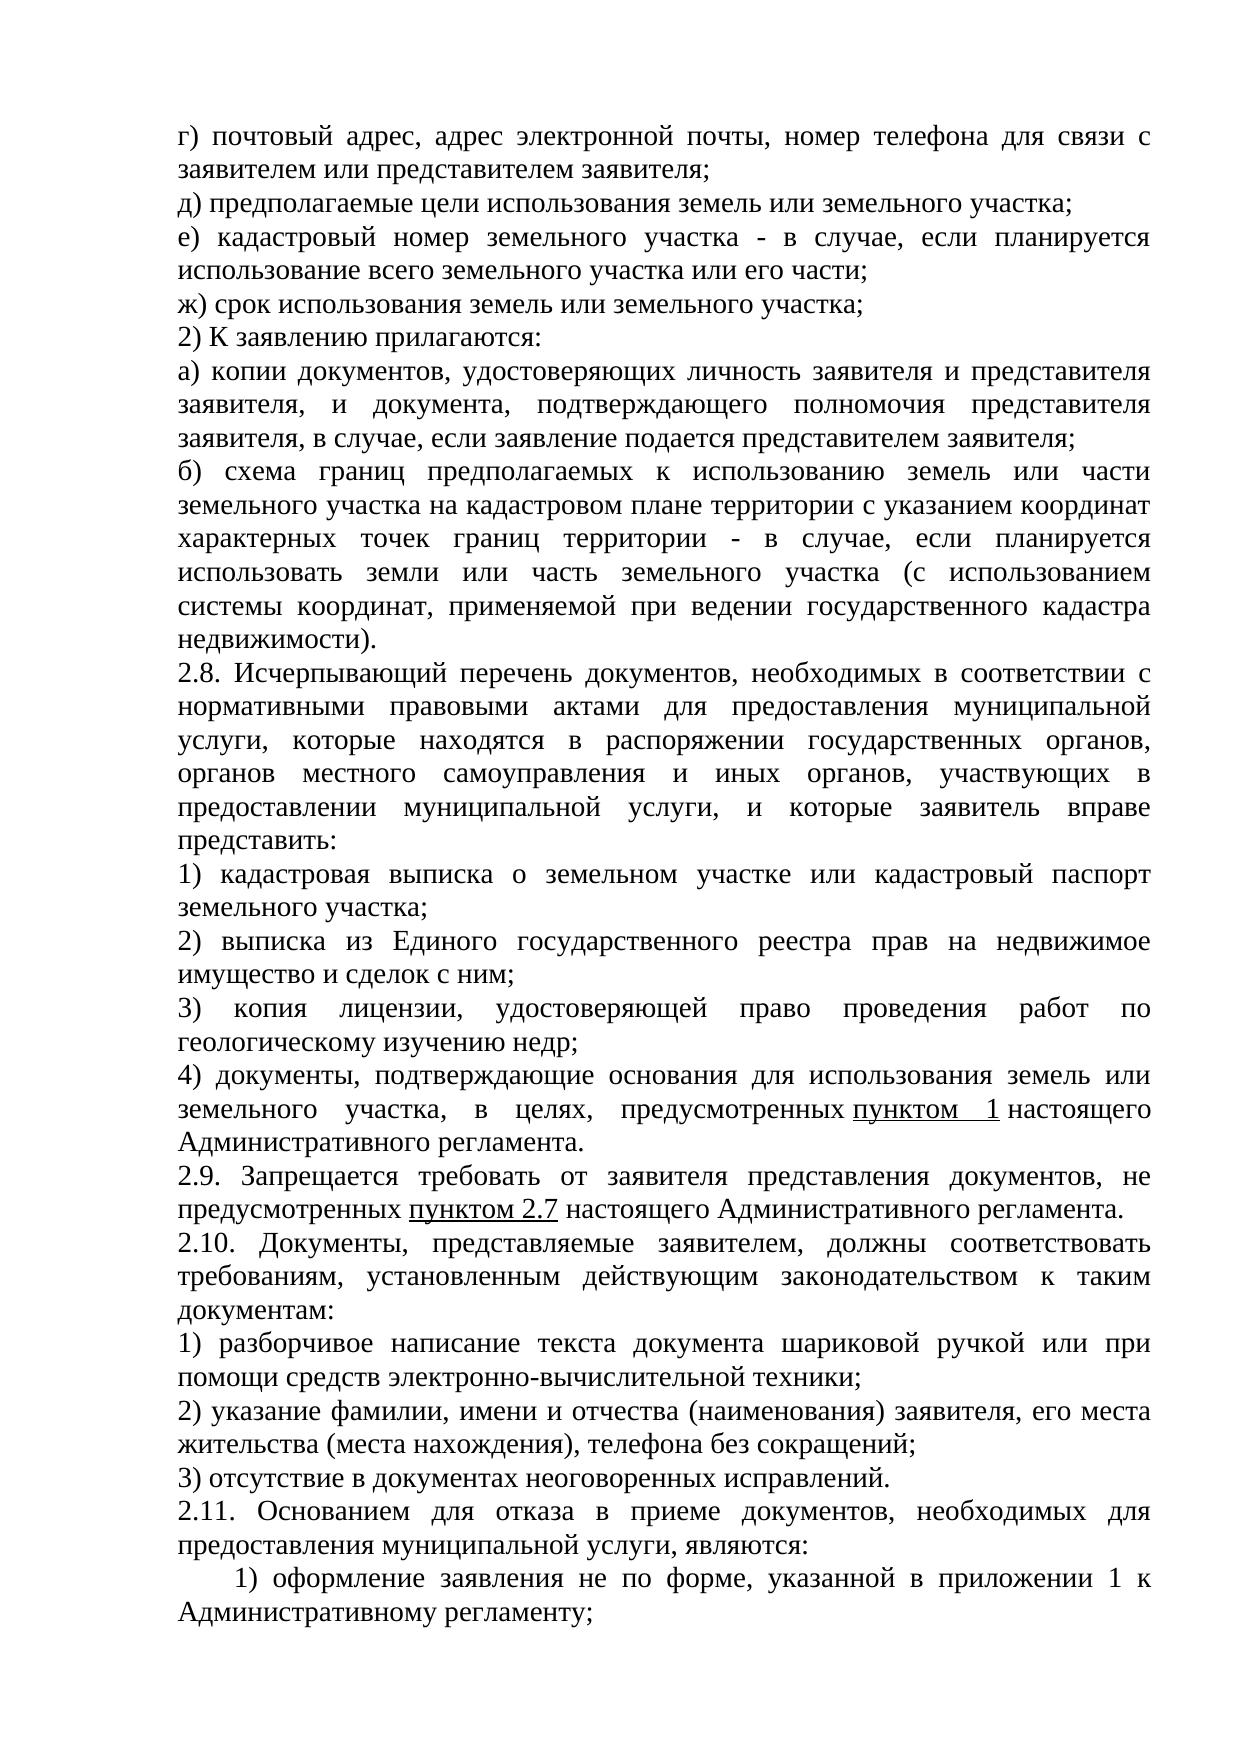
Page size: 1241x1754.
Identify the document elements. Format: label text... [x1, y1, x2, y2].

text 3) отсутствие в документах неоговоренных исправлений. [177, 1460, 1152, 1493]
text 2.9. Запрещается требовать от заявителя представления документов, не предусмотренных пунктом 2.7 настоящего Административного регламента. [177, 1158, 1152, 1225]
text 1) разборчивое написание текста документа шариковой ручкой или при помощи средств электронно-вычислительной техники; [177, 1326, 1152, 1393]
text 3) копия лицензии, удостоверяющей право проведения работ по геологическому изучению недр; [177, 990, 1152, 1057]
text д) предполагаемые цели использования земель или земельного участка; [177, 185, 1152, 219]
text а) копии документов, удостоверяющих личность заявителя и представителя заявителя, и документа, подтверждающего полномочия представителя заявителя, в случае, если заявление подается представителем заявителя; [177, 353, 1152, 453]
text 4) документы, подтверждающие основания для использования земель или земельного участка, в целях, предусмотренных пунктом 1 настоящего Административного регламента. [177, 1057, 1152, 1158]
text 2.8. Исчерпывающий перечень документов, необходимых в соответствии с нормативными правовыми актами для предоставления муниципальной услуги, которые находятся в распоряжении государственных органов, органов местного самоуправления и иных органов, участвующих в предоставлении муниципальной услуги, и которые заявитель вправе представить: [177, 655, 1152, 856]
text б) схема границ предполагаемых к использованию земель или части земельного участка на кадастровом плане территории с указанием координат характерных точек границ территории - в случае, если планируется использовать земли или часть земельного участка (с использованием системы координат, применяемой при ведении государственного кадастра недвижимости). [177, 453, 1152, 655]
text 2) выписка из Единого государственного реестра прав на недвижимое имущество и сделок с ним; [177, 923, 1152, 990]
text 2) К заявлению прилагаются: [177, 319, 1152, 353]
text 1) оформление заявления не по форме, указанной в приложении 1 к Административному регламенту; [177, 1560, 1152, 1627]
text 1) кадастровая выписка о земельном участке или кадастровый паспорт земельного участка; [177, 856, 1152, 923]
text г) почтовый адрес, адрес электронной почты, номер телефона для связи с заявителем или представителем заявителя; [177, 118, 1152, 185]
text ж) срок использования земель или земельного участка; [177, 286, 1152, 319]
text 2.10. Документы, представляемые заявителем, должны соответствовать требованиям, установленным действующим законодательством к таким документам: [177, 1225, 1152, 1326]
text 2.11. Основанием для отказа в приеме документов, необходимых для предоставления муниципальной услуги, являются: [177, 1493, 1152, 1560]
text 2) указание фамилии, имени и отчества (наименования) заявителя, его места жительства (места нахождения), телефона без сокращений; [177, 1393, 1152, 1460]
text е) кадастровый номер земельного участка - в случае, если планируется использование всего земельного участка или его части; [177, 219, 1152, 286]
